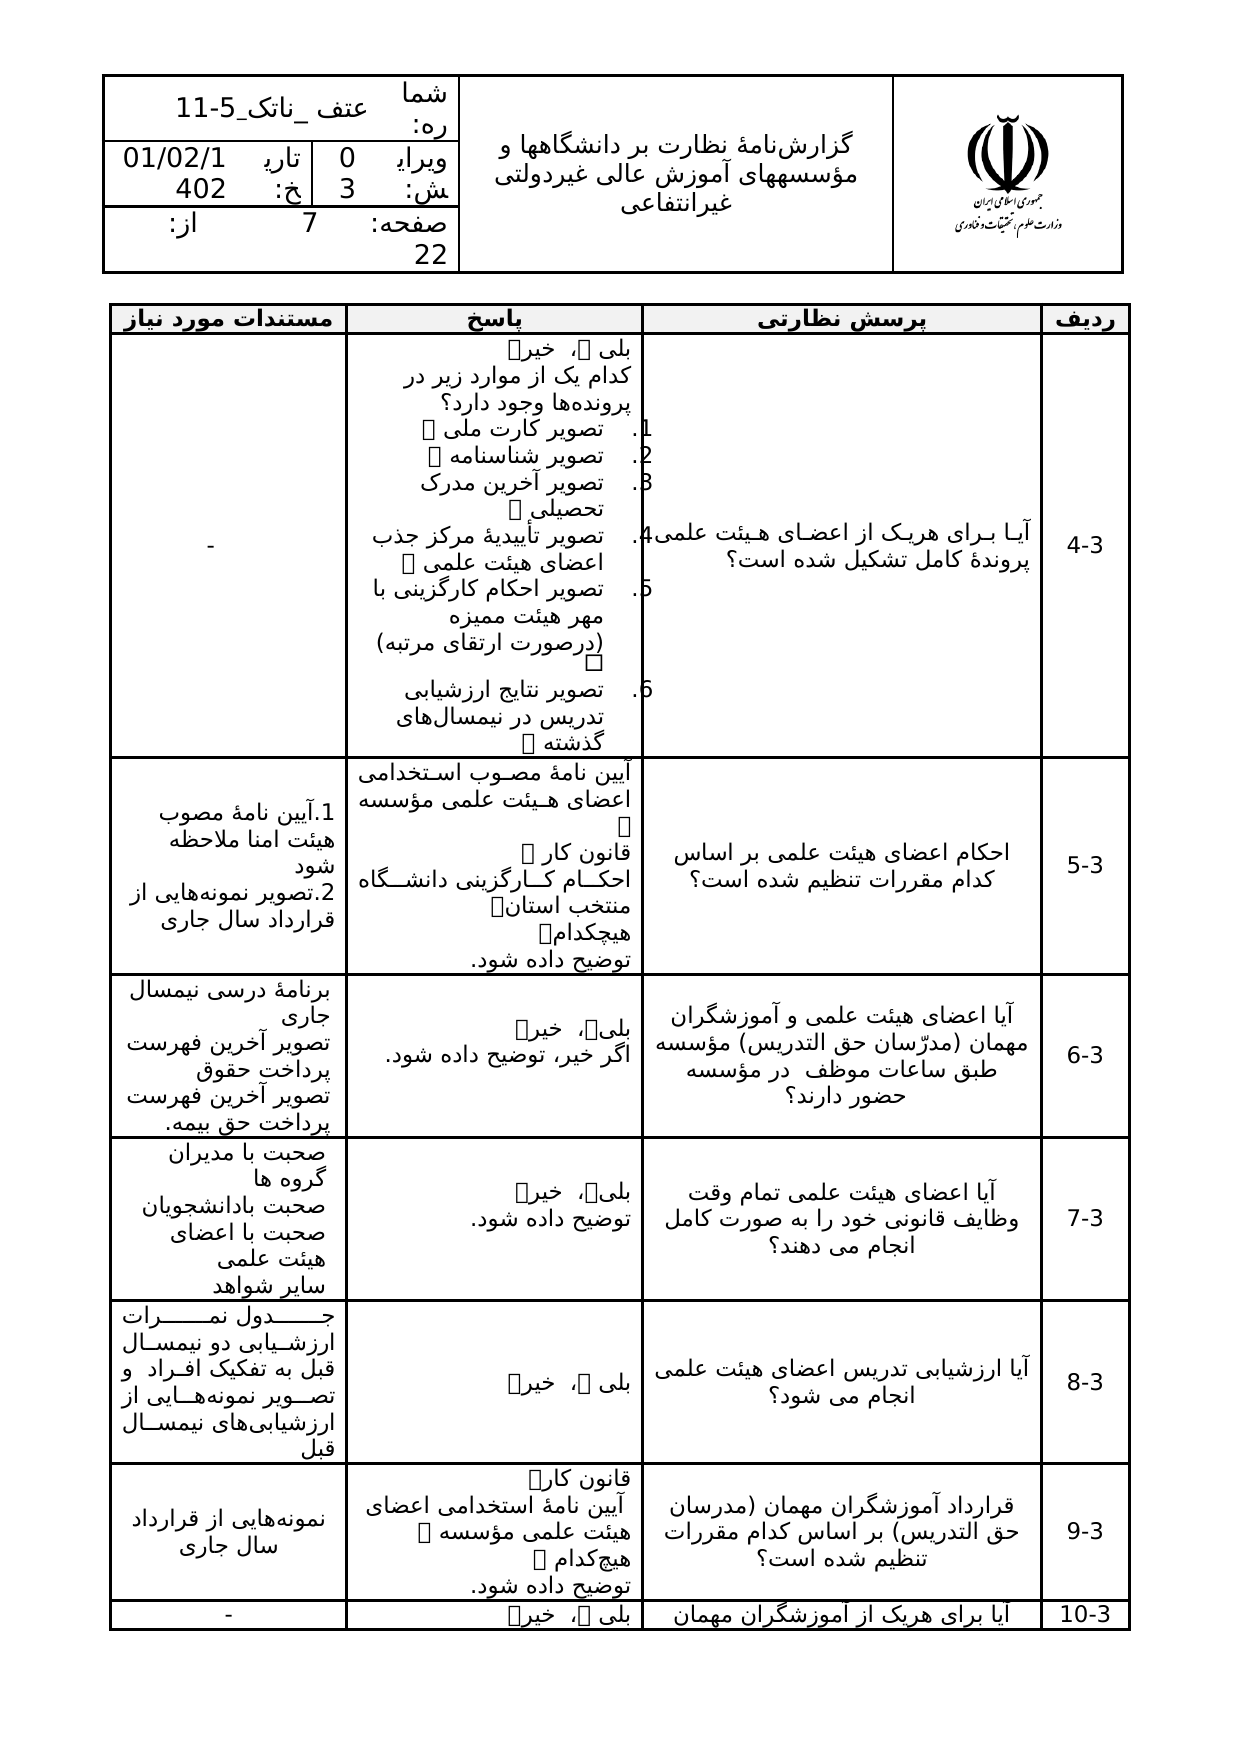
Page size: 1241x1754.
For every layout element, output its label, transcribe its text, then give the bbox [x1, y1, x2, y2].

table_cell قانون کار آیین نامۀ استخدامی اعضای هیئت علمی مؤسسه هیچ‌کدام توضیح داده شود. [348, 1465, 641, 1598]
table_cell صحبت با مدیران گروه ها صحبت بادانشجویان صحبت با اعضای هیئت علمی سایر شواهد [112, 1139, 345, 1299]
table_cell آیا اعضای هیئت علمی و آموزشگران مهمان (مدرّسان حق التدریس) مؤسسه طبق ساعات موظف در مؤسسه حضور دارند؟ [644, 976, 1040, 1136]
table_cell 8-3 [1043, 1302, 1128, 1462]
table_cell بلی ، خیر [348, 1302, 641, 1462]
table_header مستندات مورد نیاز [112, 306, 345, 332]
table_cell 6-3 [1043, 976, 1128, 1136]
table_cell برنامۀ درسی نیمسال جاری تصویر آخرین فهرست پرداخت حقوق تصویر آخرین فهرست پرداخت حق بیمه. [112, 976, 345, 1136]
table_cell آیا ارزشیابی تدریس اعضای هیئت علمی انجام می شود؟ [644, 1302, 1040, 1462]
table_cell احکام اعضای هیئت علمی بر اساس کدام مقررات تنظیم شده است؟ [644, 759, 1040, 973]
table_cell - [112, 1602, 345, 1628]
table_cell 10-3 [1043, 1602, 1128, 1628]
table_cell 1.آیین نامۀ مصوب هیئت امنا ملاحظه شود 2.تصویر نمونه‌هایی از قرارداد سال جاری [112, 759, 345, 973]
table_cell بلی، خیر توضیح داده شود. [348, 1139, 641, 1299]
table_cell 9-3 [1043, 1465, 1128, 1598]
table_cell قرارداد آموزشگران مهمان (مدرسان حق التدریس) بر اساس کدام مقررات تنظیم شده است؟ [644, 1465, 1040, 1598]
table_cell بلی ، خیر کدام یک از موارد زیر در پرونده‌ها وجود دارد؟ تصویر کارت ملی تصویر شناسنامه تصویر آخرین مدرک تحصیلی تصویر تأییدیۀ مرکز جذب اعضای هیئت علمی تصویر احکام کارگزینی با مهر هیئت ممیزه (درصورت ارتقای مرتبه) تصویر نتایج ارزشیابی تدریس در نیمسال‌های گذشته [348, 335, 641, 756]
table_cell نمونه‌هایی از قرارداد سال جاری [112, 1465, 345, 1598]
table_cell - [112, 335, 345, 756]
table_cell آیین نامۀ مصوب استخدامی اعضای هیئت علمی مؤسسه قانون کار احکام کارگزینی دانشگاه منتخب استان هیچکدام توضیح داده شود. [348, 759, 641, 973]
table_cell 5-3 [1043, 759, 1128, 973]
table_cell آیا برای هریک از اعضای هیئت علمی پروندۀ کامل تشکیل شده است؟ [644, 335, 1040, 756]
table_cell 7-3 [1043, 1139, 1128, 1299]
table_header پاسخ [348, 306, 641, 332]
table_cell بلی، خیر اگر خیر، توضیح داده شود. [348, 976, 641, 1136]
table_cell 4-3 [1043, 335, 1128, 756]
table_header ردیف [1043, 306, 1128, 332]
picture [943, 109, 1072, 238]
table_cell جدول نمرات ارزشیابی دو نیمسال قبل به تفکیک افراد و تصویر نمونه‌هایی از ارزشیابی‌های نیمسال قبل [112, 1302, 345, 1462]
table_header پرسش نظارتی [644, 306, 1040, 332]
table_cell آیا برای هریک از آموزشگران مهمان (مدرّسان حق التدریس) پروندۀ کامل تشکیل شده است؟ [644, 1602, 1040, 1628]
table_cell آیا اعضای هیئت علمی تمام وقت وظایف قانونی خود را به صورت کامل انجام می دهند؟ [644, 1139, 1040, 1299]
